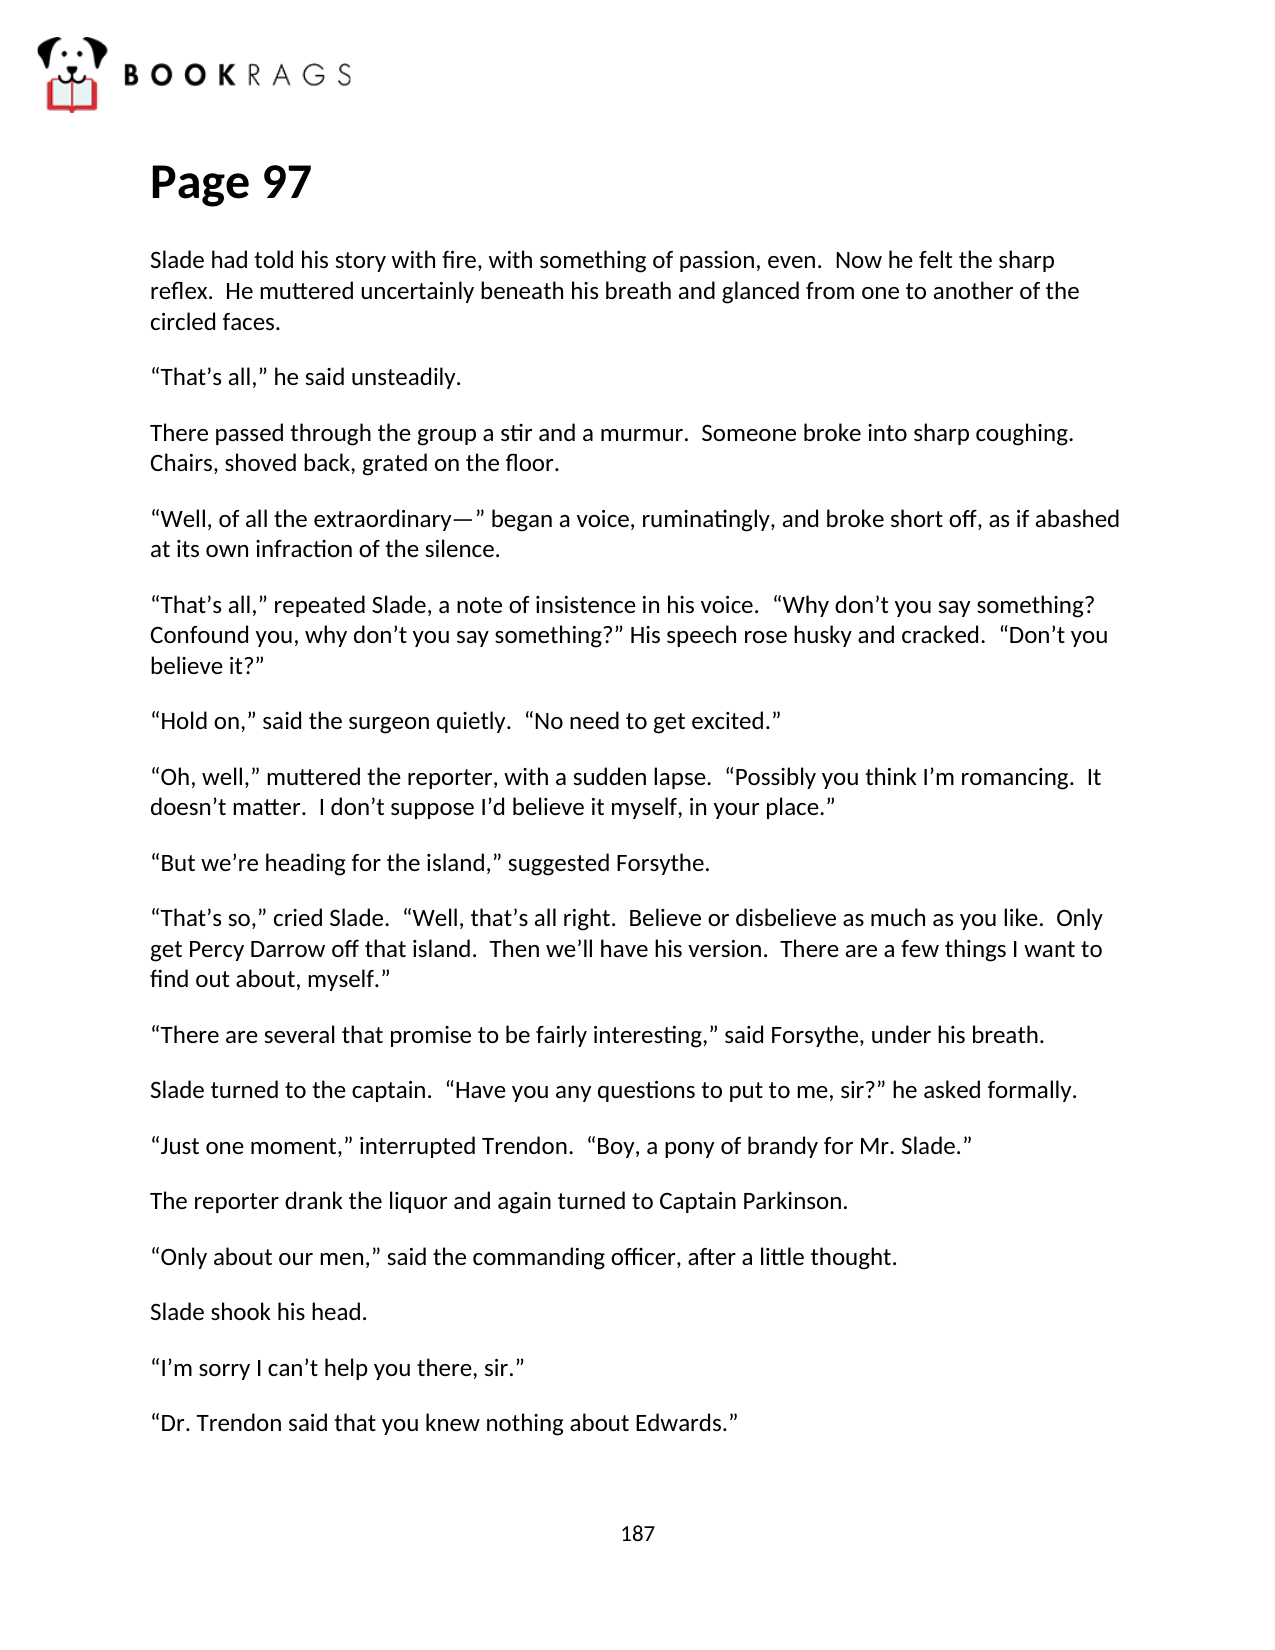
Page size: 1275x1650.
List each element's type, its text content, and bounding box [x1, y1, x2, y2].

text There passed through the group a stir and a murmur. Someone broke into sharp coughing. Chairs, shoved back, grated on the floor. [150, 417, 1125, 478]
text Slade had told his story with fire, with something of passion, even. Now he felt the sharp reflex. He muttered uncertainly beneath his breath and glanced from one to another of the circled faces. [150, 244, 1125, 336]
picture [37, 37, 351, 113]
text “I’m sorry I can’t help you there, sir.” [150, 1352, 1125, 1383]
text “Hold on,” said the surgeon quietly. “No need to get excited.” [150, 705, 1125, 736]
text “That’s all,” he said unsteadily. [150, 361, 1125, 392]
text “That’s all,” repeated Slade, a note of insistence in his voice. “Why don’t you say something? Confound you, why don’t you say something?” His speech rose husky and cracked. “Don’t you believe it?” [150, 589, 1125, 680]
text Slade turned to the captain. “Have you any questions to put to me, sir?” he asked formally. [150, 1074, 1125, 1105]
text Slade shook his head. [150, 1297, 1125, 1327]
text “There are several that promise to be fairly interesting,” said Forsythe, under his breath. [150, 1019, 1125, 1049]
text “Just one moment,” interrupted Trendon. “Boy, a pony of brandy for Mr. Slade.” [150, 1130, 1125, 1161]
text “Oh, well,” muttered the reporter, with a sudden lapse. “Possibly you think I’m romancing. It doesn’t matter. I don’t suppose I’d believe it myself, in your place.” [150, 761, 1125, 822]
text “That’s so,” cried Slade. “Well, that’s all right. Believe or disbelieve as much as you like. Only get Percy Darrow off that island. Then we’ll have his version. There are a few things I want to find out about, myself.” [150, 902, 1125, 994]
text “Well, of all the extraordinary—­” began a voice, ruminatingly, and broke short off, as if abashed at its own infraction of the silence. [150, 503, 1125, 564]
text Page 97 [150, 150, 1125, 211]
text “But we’re heading for the island,” suggested Forsythe. [150, 847, 1125, 877]
text The reporter drank the liquor and again turned to Captain Parkinson. [150, 1186, 1125, 1216]
text “Only about our men,” said the commanding officer, after a little thought. [150, 1241, 1125, 1272]
text “Dr. Trendon said that you knew nothing about Edwards.” [150, 1408, 1125, 1438]
